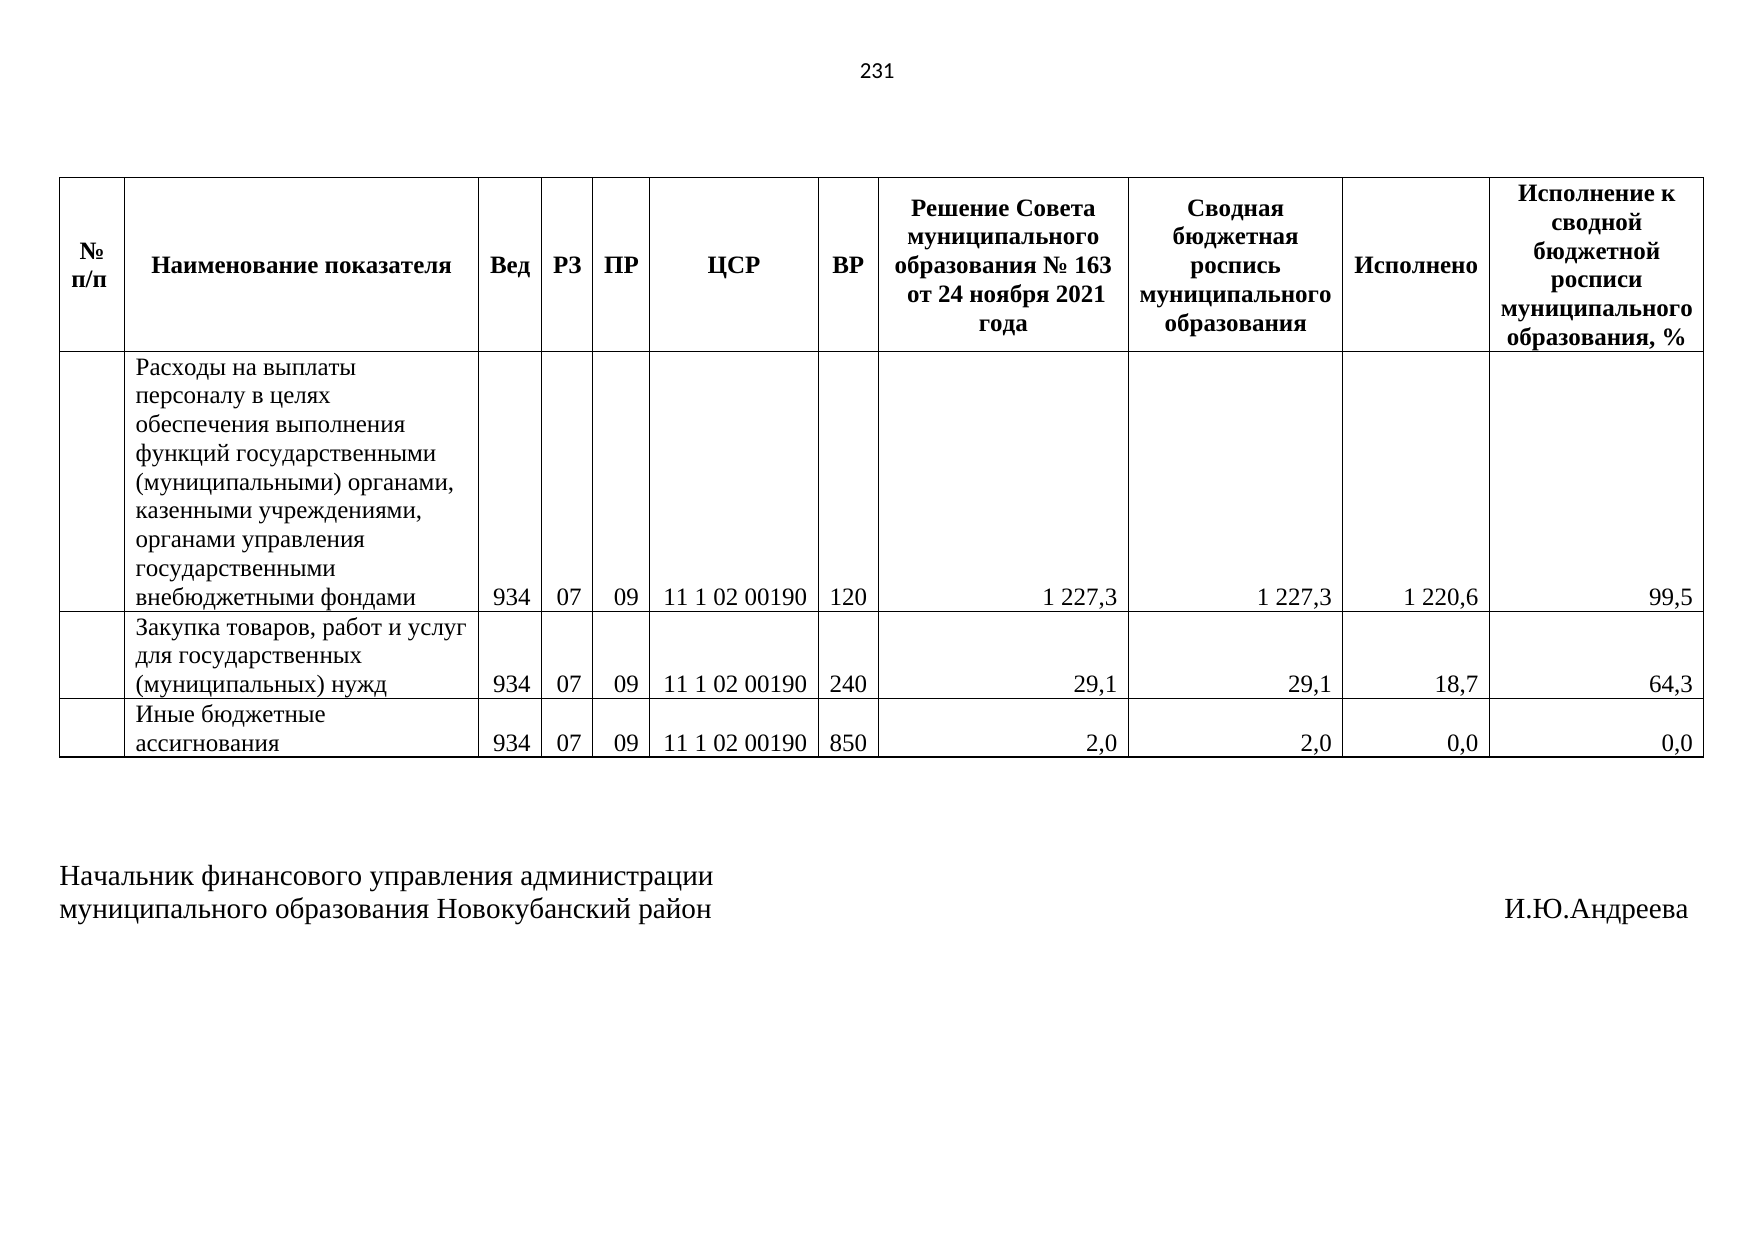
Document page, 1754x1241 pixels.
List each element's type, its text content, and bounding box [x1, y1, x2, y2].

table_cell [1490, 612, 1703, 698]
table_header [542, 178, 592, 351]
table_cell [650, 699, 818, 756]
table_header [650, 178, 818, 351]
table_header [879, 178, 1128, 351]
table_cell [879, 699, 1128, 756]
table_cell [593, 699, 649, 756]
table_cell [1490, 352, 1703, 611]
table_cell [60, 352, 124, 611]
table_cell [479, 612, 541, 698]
text муниципального образования Новокубанский район И.Ю.Андреева [59, 892, 1695, 925]
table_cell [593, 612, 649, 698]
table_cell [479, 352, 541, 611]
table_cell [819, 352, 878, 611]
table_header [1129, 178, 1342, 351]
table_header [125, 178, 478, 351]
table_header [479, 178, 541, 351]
text Начальник финансового управления администрации [59, 858, 1695, 892]
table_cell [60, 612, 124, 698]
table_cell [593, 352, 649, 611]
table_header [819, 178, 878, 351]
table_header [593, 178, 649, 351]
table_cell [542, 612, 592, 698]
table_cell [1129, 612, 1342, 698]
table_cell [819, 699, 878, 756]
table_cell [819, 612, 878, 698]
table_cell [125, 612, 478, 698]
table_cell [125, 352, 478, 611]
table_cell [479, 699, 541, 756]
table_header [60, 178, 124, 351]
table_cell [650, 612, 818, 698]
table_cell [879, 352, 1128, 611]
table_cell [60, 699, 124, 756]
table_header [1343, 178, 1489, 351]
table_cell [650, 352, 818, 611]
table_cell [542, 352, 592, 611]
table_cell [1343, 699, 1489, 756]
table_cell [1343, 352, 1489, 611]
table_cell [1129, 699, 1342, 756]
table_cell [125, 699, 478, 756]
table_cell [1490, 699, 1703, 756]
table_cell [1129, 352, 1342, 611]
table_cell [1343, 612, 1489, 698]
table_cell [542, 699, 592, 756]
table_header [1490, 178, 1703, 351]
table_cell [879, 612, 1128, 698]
